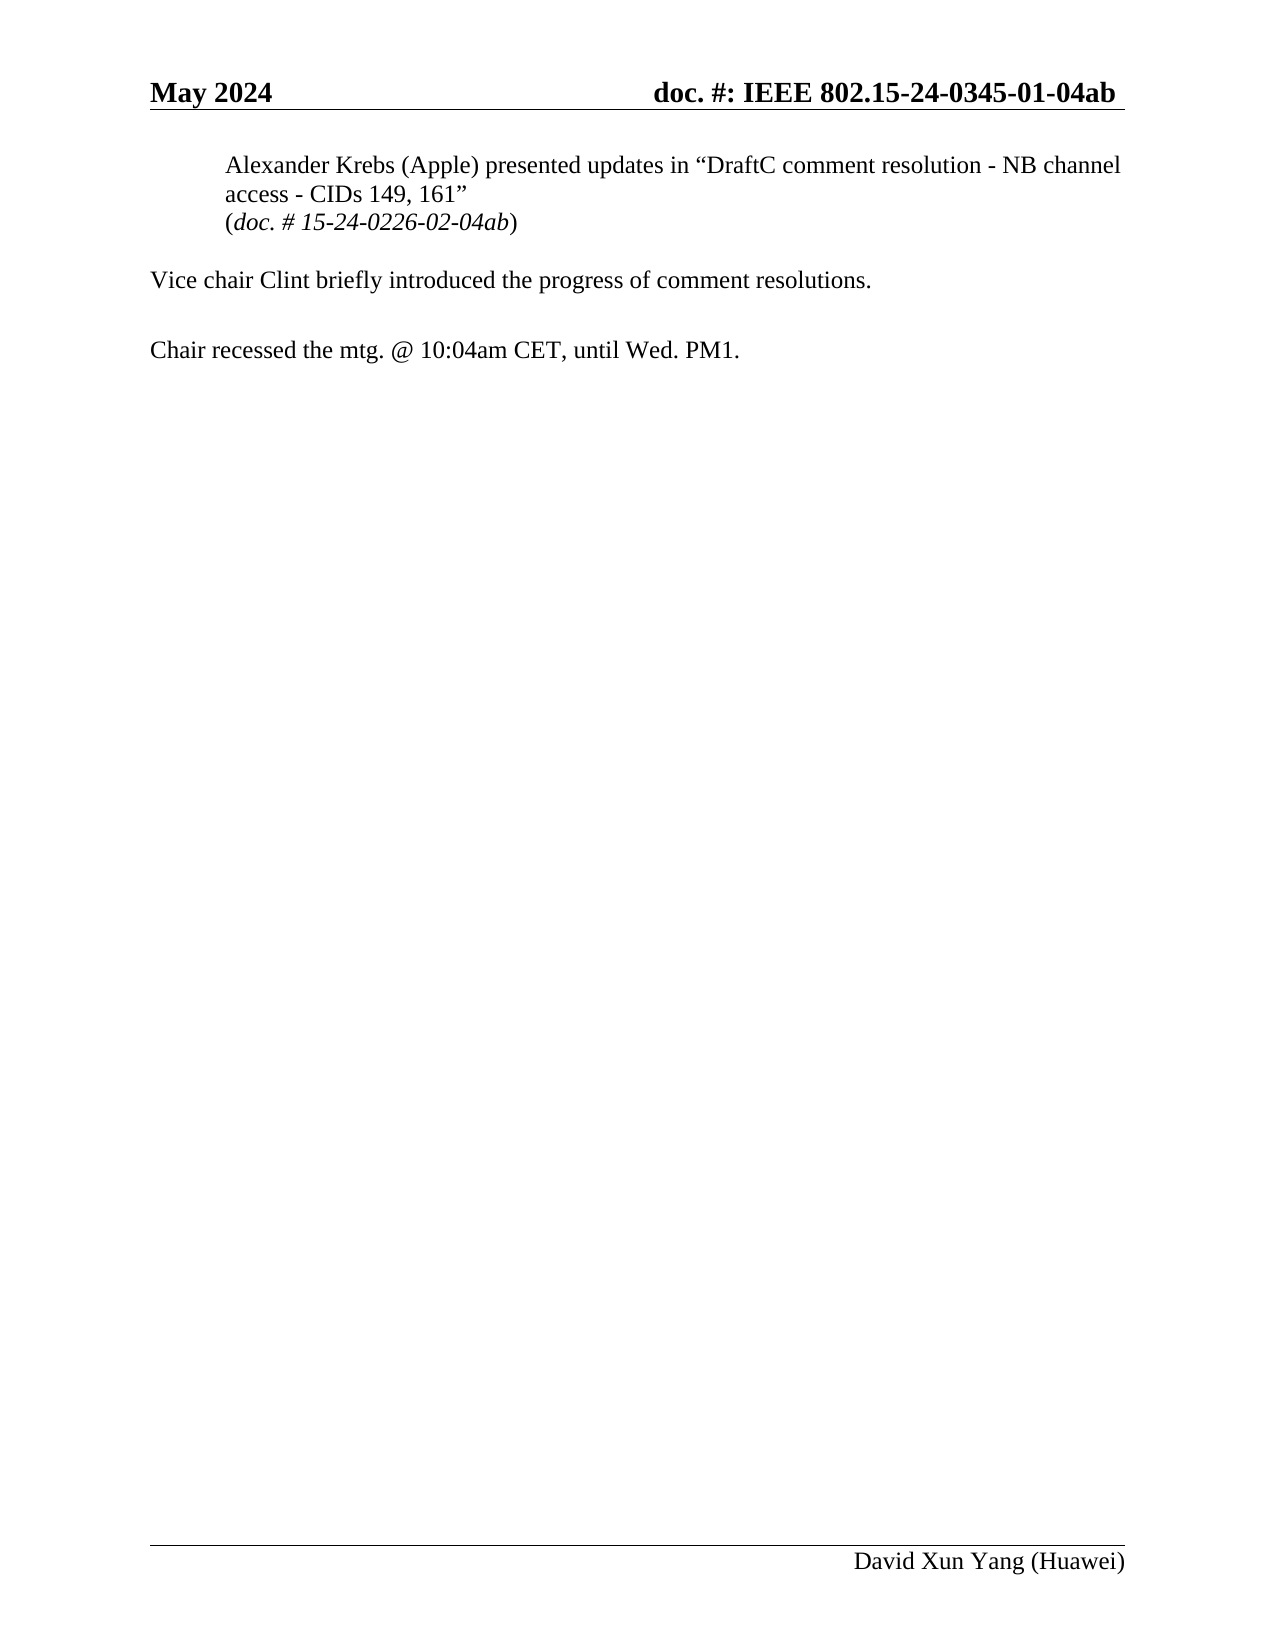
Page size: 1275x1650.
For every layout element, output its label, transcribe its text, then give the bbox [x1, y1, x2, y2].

text Alexander Krebs (Apple) presented updates in “DraftC comment resolution - NB channel access - CIDs 149, 161” [225, 150, 1125, 207]
text Vice chair Clint briefly introduced the progress of comment resolutions. [150, 265, 1125, 294]
text Chair recessed the mtg. @ 10:04am CET, until Wed. PM1. [150, 335, 1125, 364]
text (doc. # 15-24-0226-02-04ab) [225, 207, 1125, 236]
